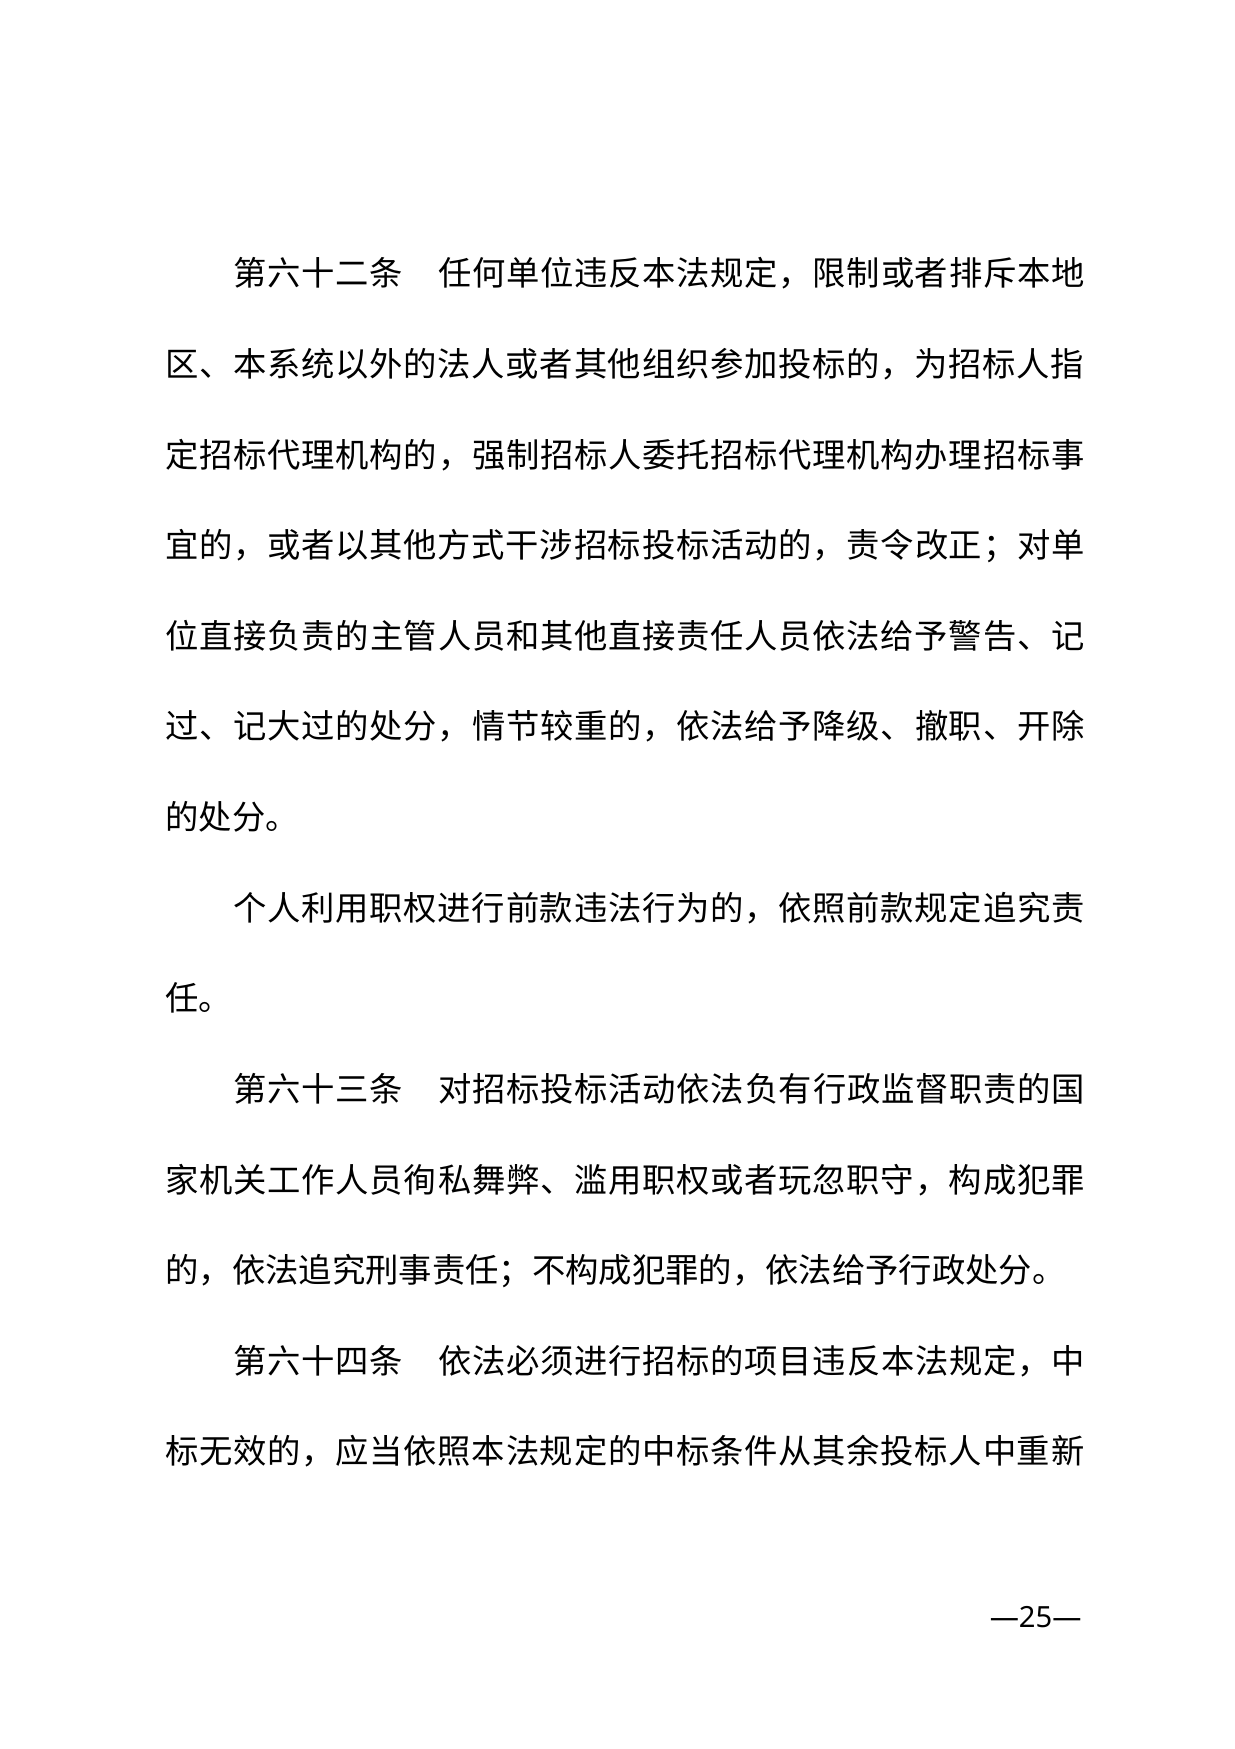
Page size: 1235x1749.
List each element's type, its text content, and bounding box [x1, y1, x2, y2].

text 个人利用职权进行前款违法行为的，依照前款规定追究责任。 [165, 860, 1087, 1042]
text 第六十二条 任何单位违反本法规定，限制或者排斥本地区、本系统以外的法人或者其他组织参加投标的，为招标人指定招标代理机构的，强制招标人委托招标代理机构办理招标事宜的，或者以其他方式干涉招标投标活动的，责令改正；对单位直接负责的主管人员和其他直接责任人员依法给予警告、记过、记大过的处分，情节较重的，依法给予降级、撤职、开除的处分。 [165, 226, 1087, 860]
text 第六十三条 对招标投标活动依法负有行政监督职责的国家机关工作人员徇私舞弊、滥用职权或者玩忽职守，构成犯罪的，依法追究刑事责任；不构成犯罪的，依法给予行政处分。 [165, 1042, 1087, 1313]
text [165, 1313, 1087, 1495]
